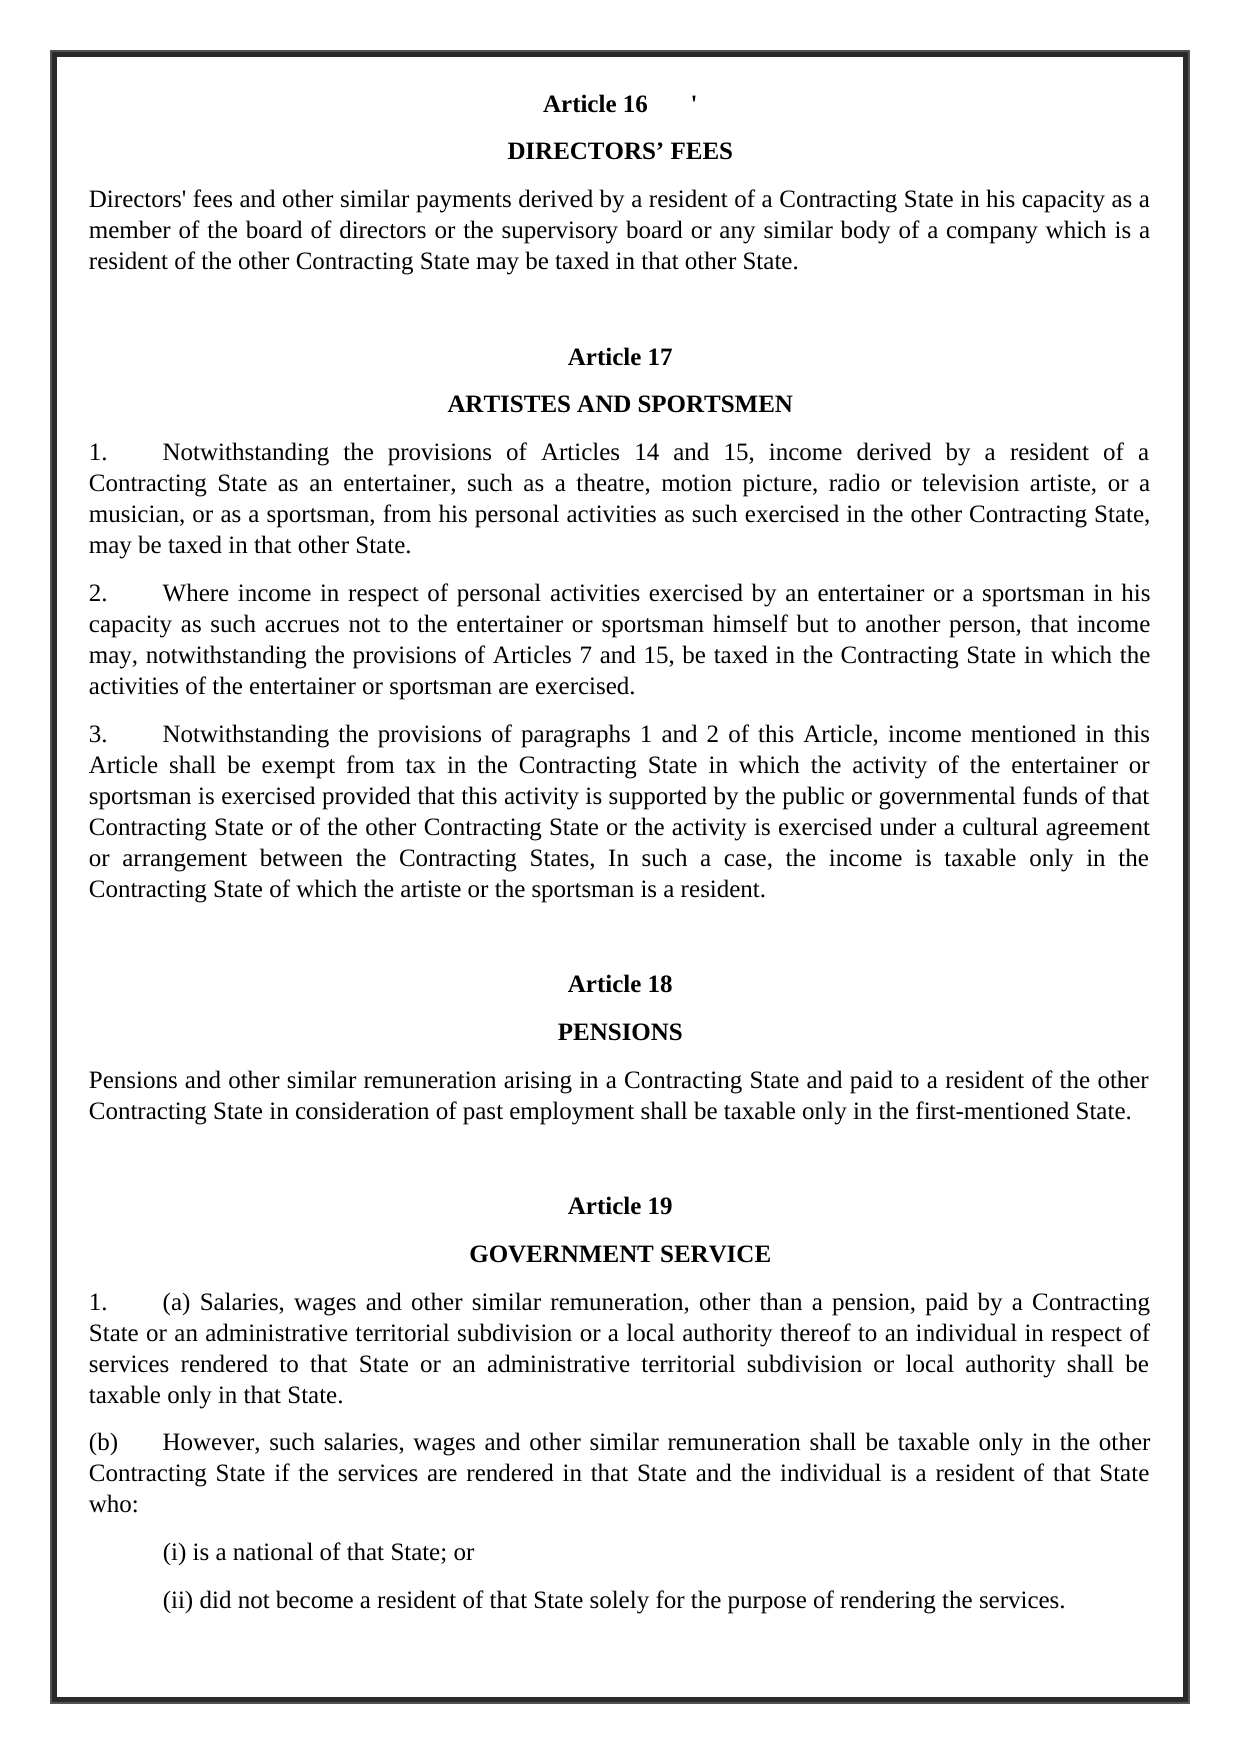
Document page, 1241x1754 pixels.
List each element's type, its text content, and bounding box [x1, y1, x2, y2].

text (ii) did not become a resident of that State solely for the purpose of rendering the services. [163, 1585, 1151, 1614]
text DIRECTORS’ FEES [89, 136, 1151, 165]
text PENSIONS [89, 1017, 1151, 1046]
text (i) is a national of that State; or [163, 1537, 1151, 1566]
text Article 17 [89, 342, 1151, 370]
text 3. Notwithstanding the provisions of paragraphs 1 and 2 of this Article, income mentioned in this Article shall be exempt from tax in the Contracting State in which the activity of the entertainer or sportsman is exercised provided that this activity is supported by the public or governmental funds of that Contracting State or of the other Contracting State or the activity is exercised under a cultural agreement or arrangement between the Contracting States, In such a case, the income is taxable only in the Contracting State of which the artiste or the sportsman is a resident. [89, 719, 1151, 903]
text Pensions and other similar remuneration arising in a Contracting State and paid to a resident of the other Contracting State in consideration of past employment shall be taxable only in the first-mentioned State. [89, 1065, 1151, 1124]
text ARTISTES AND SPORTSMEN [89, 389, 1151, 418]
text 1. (a) Salaries, wages and other similar remuneration, other than a pension, paid by a Contracting State or an administrative territorial subdivision or a local authority thereof to an individual in respect of services rendered to that State or an administrative territorial subdivision or local authority shall be taxable only in that State. [89, 1287, 1151, 1408]
text Article 16 ' [89, 89, 1151, 117]
text (b) However, such salaries, wages and other similar remuneration shall be taxable only in the other Contracting State if the services are rendered in that State and the individual is a resident of that State who: [89, 1427, 1151, 1518]
text Article 18 [89, 969, 1151, 998]
text GOVERNMENT SERVICE [89, 1239, 1151, 1268]
text Article 19 [89, 1191, 1151, 1220]
text 2. Where income in respect of personal activities exercised by an entertainer or a sportsman in his capacity as such accrues not to the entertainer or sportsman himself but to another person, that income may, notwithstanding the provisions of Articles 7 and 15, be taxed in the Contracting State in which the activities of the entertainer or sportsman are exercised. [89, 578, 1151, 700]
text Directors' fees and other similar payments derived by a resident of a Contracting State in his capacity as a member of the board of directors or the supervisory board or any similar body of a company which is a resident of the other Contracting State may be taxed in that other State. [89, 184, 1151, 275]
text 1. Notwithstanding the provisions of Articles 14 and 15, income derived by a resident of a Contracting State as an entertainer, such as a theatre, motion picture, radio or television artiste, or a musician, or as a sportsman, from his personal activities as such exercised in the other Contracting State, may be taxed in that other State. [89, 437, 1151, 559]
